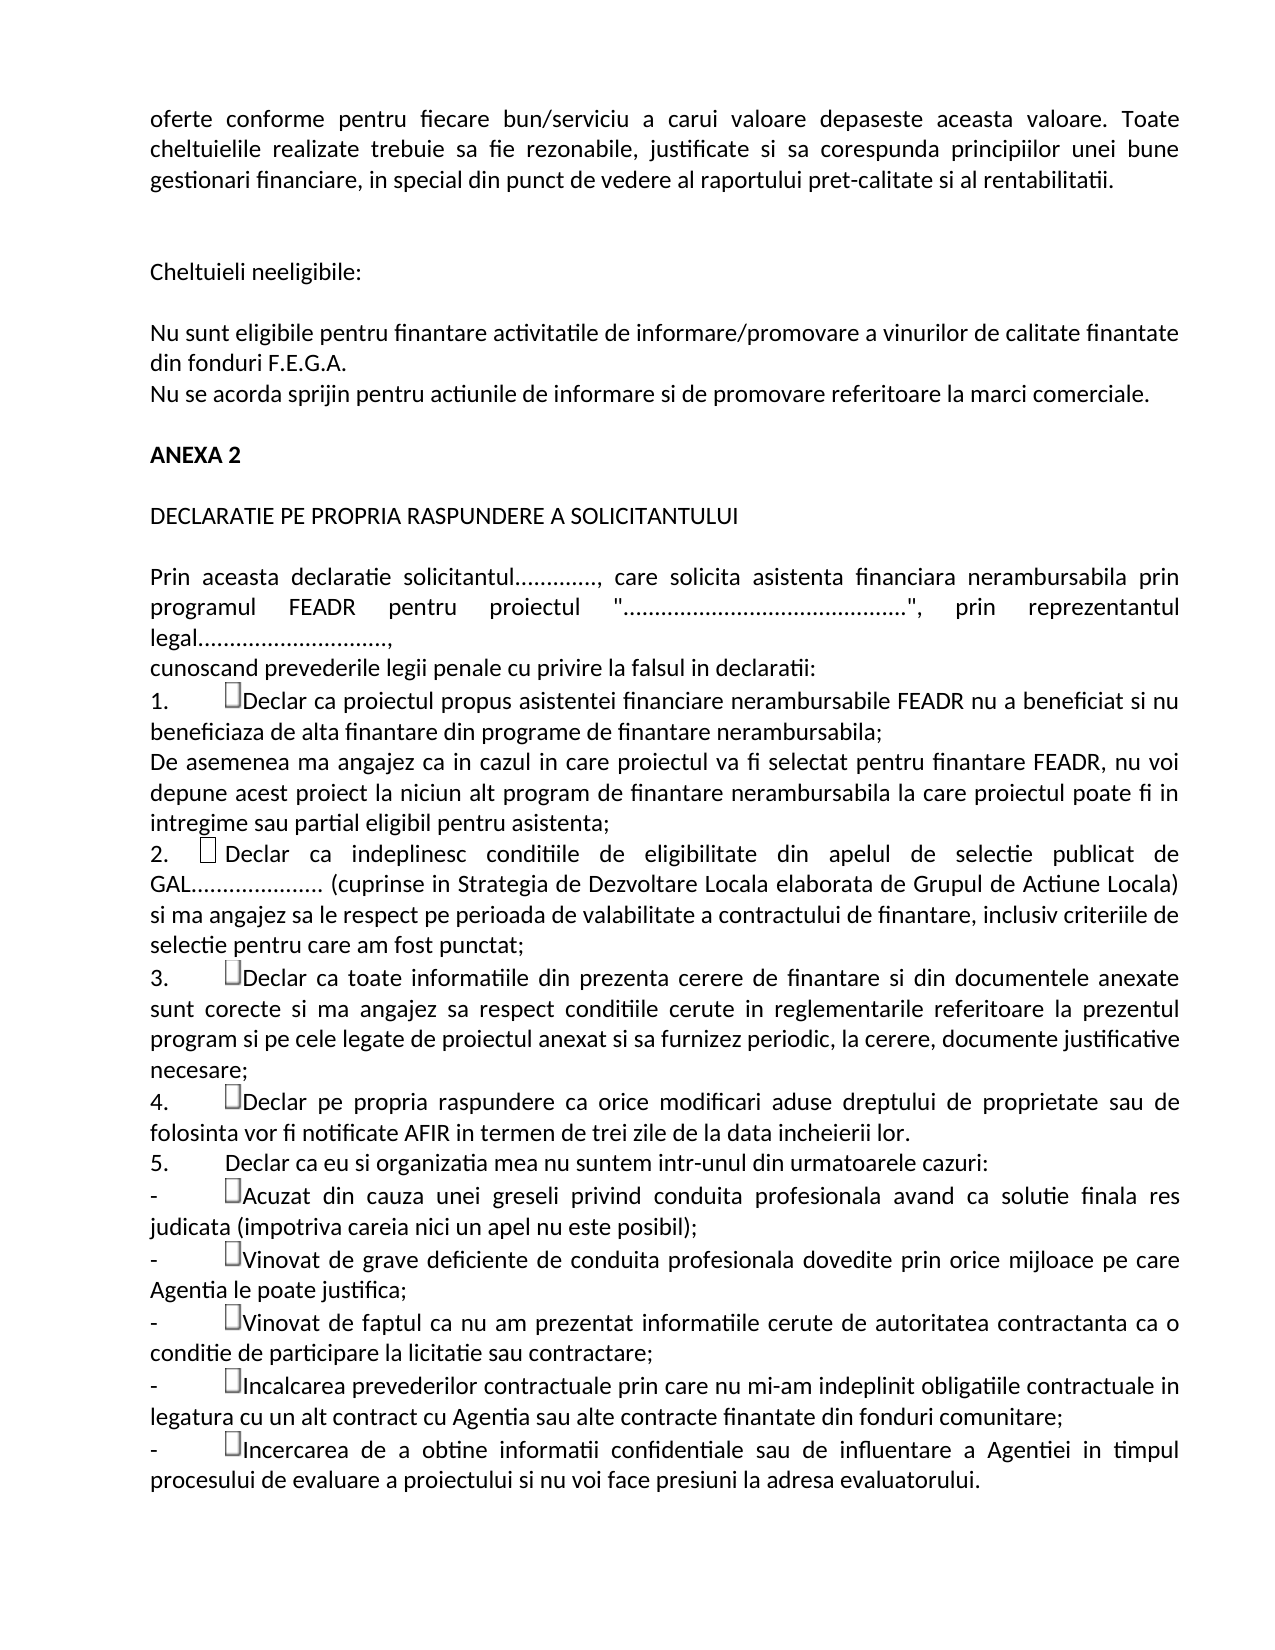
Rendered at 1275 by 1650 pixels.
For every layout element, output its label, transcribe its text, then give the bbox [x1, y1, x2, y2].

text cunoscand prevederile legii penale cu privire la falsul in declaratii: [150, 652, 1181, 683]
text - Vinovat de faptul ca nu am prezentat informatiile cerute de autoritatea contractanta ca o conditie de participare la licitatie sau contractare; [150, 1305, 1181, 1368]
text - Incercarea de a obtine informatii confidentiale sau de influentare a Agentiei in timpul procesului de evaluare a proiectului si nu voi face presiuni la adresa evaluatorului. [150, 1431, 1181, 1495]
text DECLARATIE PE PROPRIA RASPUNDERE A SOLICITANTULUI [150, 500, 1181, 530]
text - Acuzat din cauza unei greseli privind conduita profesionala avand ca solutie finala res judicata (impotriva careia nici un apel nu este posibil); [150, 1178, 1181, 1241]
text De asemenea ma angajez ca in cazul in care proiectul va fi selectat pentru finantare FEADR, nu voi depune acest proiect la niciun alt program de finantare nerambursabila la care proiectul poate fi in intregime sau partial eligibil pentru asistenta; [150, 746, 1181, 838]
picture [225, 1178, 243, 1205]
picture [225, 1084, 243, 1111]
text - Vinovat de grave deficiente de conduita profesionala dovedite prin orice mijloace pe care Agentia le poate justifica; [150, 1241, 1181, 1305]
picture [225, 1431, 243, 1458]
picture [225, 682, 243, 710]
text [150, 103, 1181, 194]
text Nu se acorda sprijin pentru actiunile de informare si de promovare referitoare la marci comerciale. [150, 378, 1181, 408]
picture [225, 1304, 243, 1332]
text 5. Declar ca eu si organizatia mea nu suntem intr-unul din urmatoarele cazuri: [150, 1148, 1181, 1178]
text 2. Declar ca indeplinesc conditiile de eligibilitate din apelul de selectie publicat de GAL..................... (cuprinse in Strategia de Dezvoltare Locala elaborata de Grupul de Actiune Locala) si ma angajez sa le respect pe perioada de valabilitate a contractului de finantare, inclusiv criteriile de selectie pentru care am fost punctat; [150, 838, 1181, 960]
text Cheltuieli neeligibile: [150, 256, 1181, 286]
text Nu sunt eligibile pentru finantare activitatile de informare/promovare a vinurilor de calitate finantate din fonduri F.E.G.A. [150, 317, 1181, 378]
text 3. Declar ca toate informatiile din prezenta cerere de finantare si din documentele anexate sunt corecte si ma angajez sa respect conditiile cerute in reglementarile referitoare la prezentul program si pe cele legate de proiectul anexat si sa furnizez periodic, la cerere, documente justificative necesare; [150, 960, 1181, 1084]
text - Incalcarea prevederilor contractuale prin care nu mi-am indeplinit obligatiile contractuale in legatura cu un alt contract cu Agentia sau alte contracte finantate din fonduri comunitare; [150, 1368, 1181, 1431]
picture [225, 960, 243, 987]
picture [225, 1368, 243, 1395]
text 1. Declar ca proiectul propus asistentei financiare nerambursabile FEADR nu a beneficiat si nu beneficiaza de alta finantare din programe de finantare nerambursabila; [150, 683, 1181, 746]
text Prin aceasta declaratie solicitantul............., care solicita asistenta financiara nerambursabila prin programul FEADR pentru proiectul ".............................................", prin reprezentantul legal.............................., [150, 561, 1181, 652]
text ANEXA 2 [150, 439, 1181, 469]
picture [225, 1241, 243, 1268]
text 4. Declar pe propria raspundere ca orice modificari aduse dreptului de proprietate sau de folosinta vor fi notificate AFIR in termen de trei zile de la data incheierii lor. [150, 1084, 1181, 1148]
